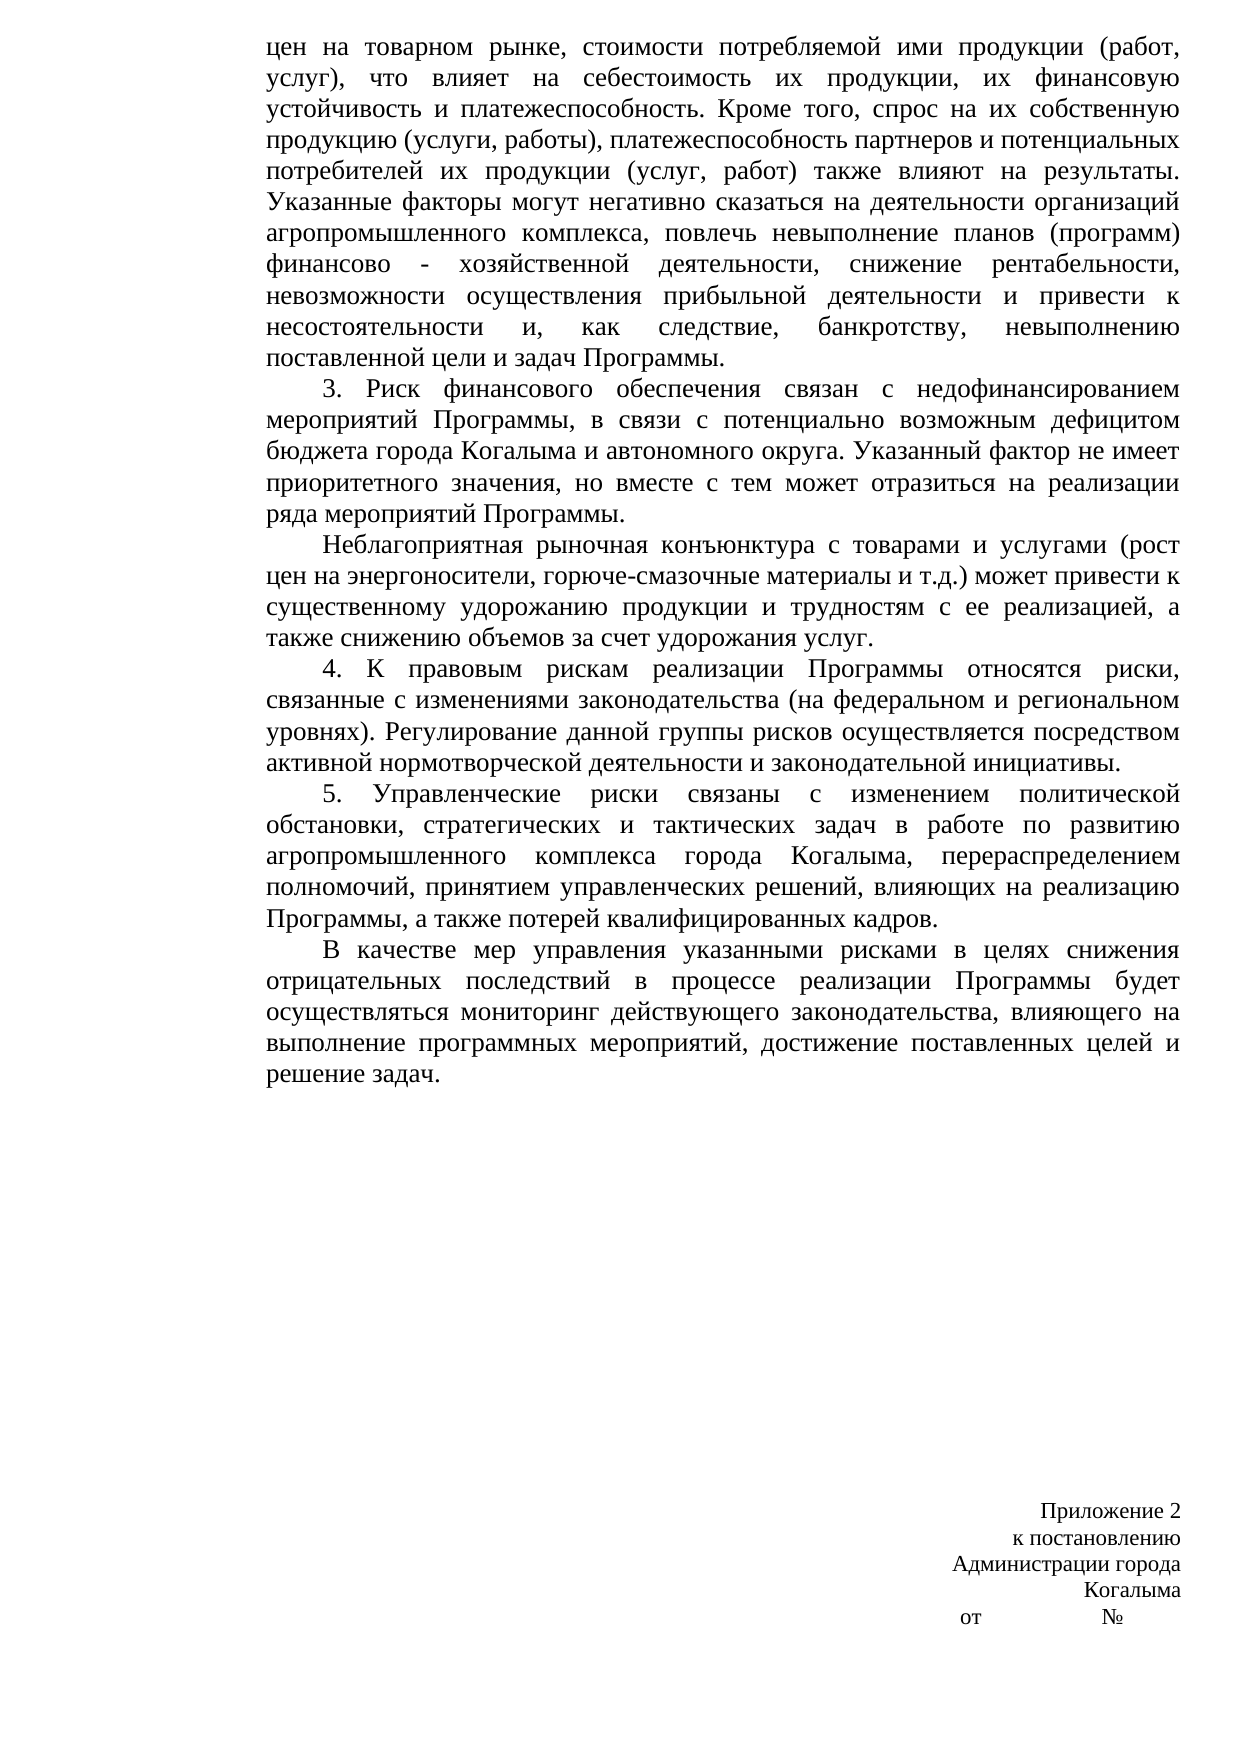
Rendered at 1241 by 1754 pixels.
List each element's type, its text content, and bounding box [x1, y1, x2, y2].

text Неблагоприятная рыночная конъюнктура с товарами и услугами (рост цен на энергоносители, горюче-смазочные материалы и т.д.) может привести к существенному удорожанию продукции и трудностям с ее реализацией, а также снижению объемов за счет удорожания услуг. [266, 528, 1181, 652]
text Приложение 2 [856, 1497, 1181, 1524]
text 4. К правовым рискам реализации Программы относятся риски, связанные с изменениями законодательства (на федеральном и региональном уровнях). Регулирование данной группы рисков осуществляется посредством активной нормотворческой деятельности и законодательной инициативы. [266, 652, 1181, 777]
text от № [856, 1603, 1181, 1629]
text В качестве мер управления указанными рисками в целях снижения отрицательных последствий в процессе реализации Программы будет осуществляться мониторинг действующего законодательства, влияющего на выполнение программных мероприятий, достижение поставленных целей и решение задач. [266, 933, 1181, 1088]
text к постановлению Администрации города Когалыма [856, 1524, 1181, 1603]
text 5. Управленческие риски связаны с изменением политической обстановки, стратегических и тактических задач в работе по развитию агропромышленного комплекса города Когалыма, перераспределением полномочий, принятием управленческих решений, влияющих на реализацию Программы, а также потерей квалифицированных кадров. [266, 777, 1181, 933]
text 3. Риск финансового обеспечения связан с недофинансированием мероприятий Программы, в связи с потенциально возможным дефицитом бюджета города Когалыма и автономного округа. Указанный фактор не имеет приоритетного значения, но вместе с тем может отразиться на реализации ряда мероприятий Программы. [266, 372, 1181, 528]
